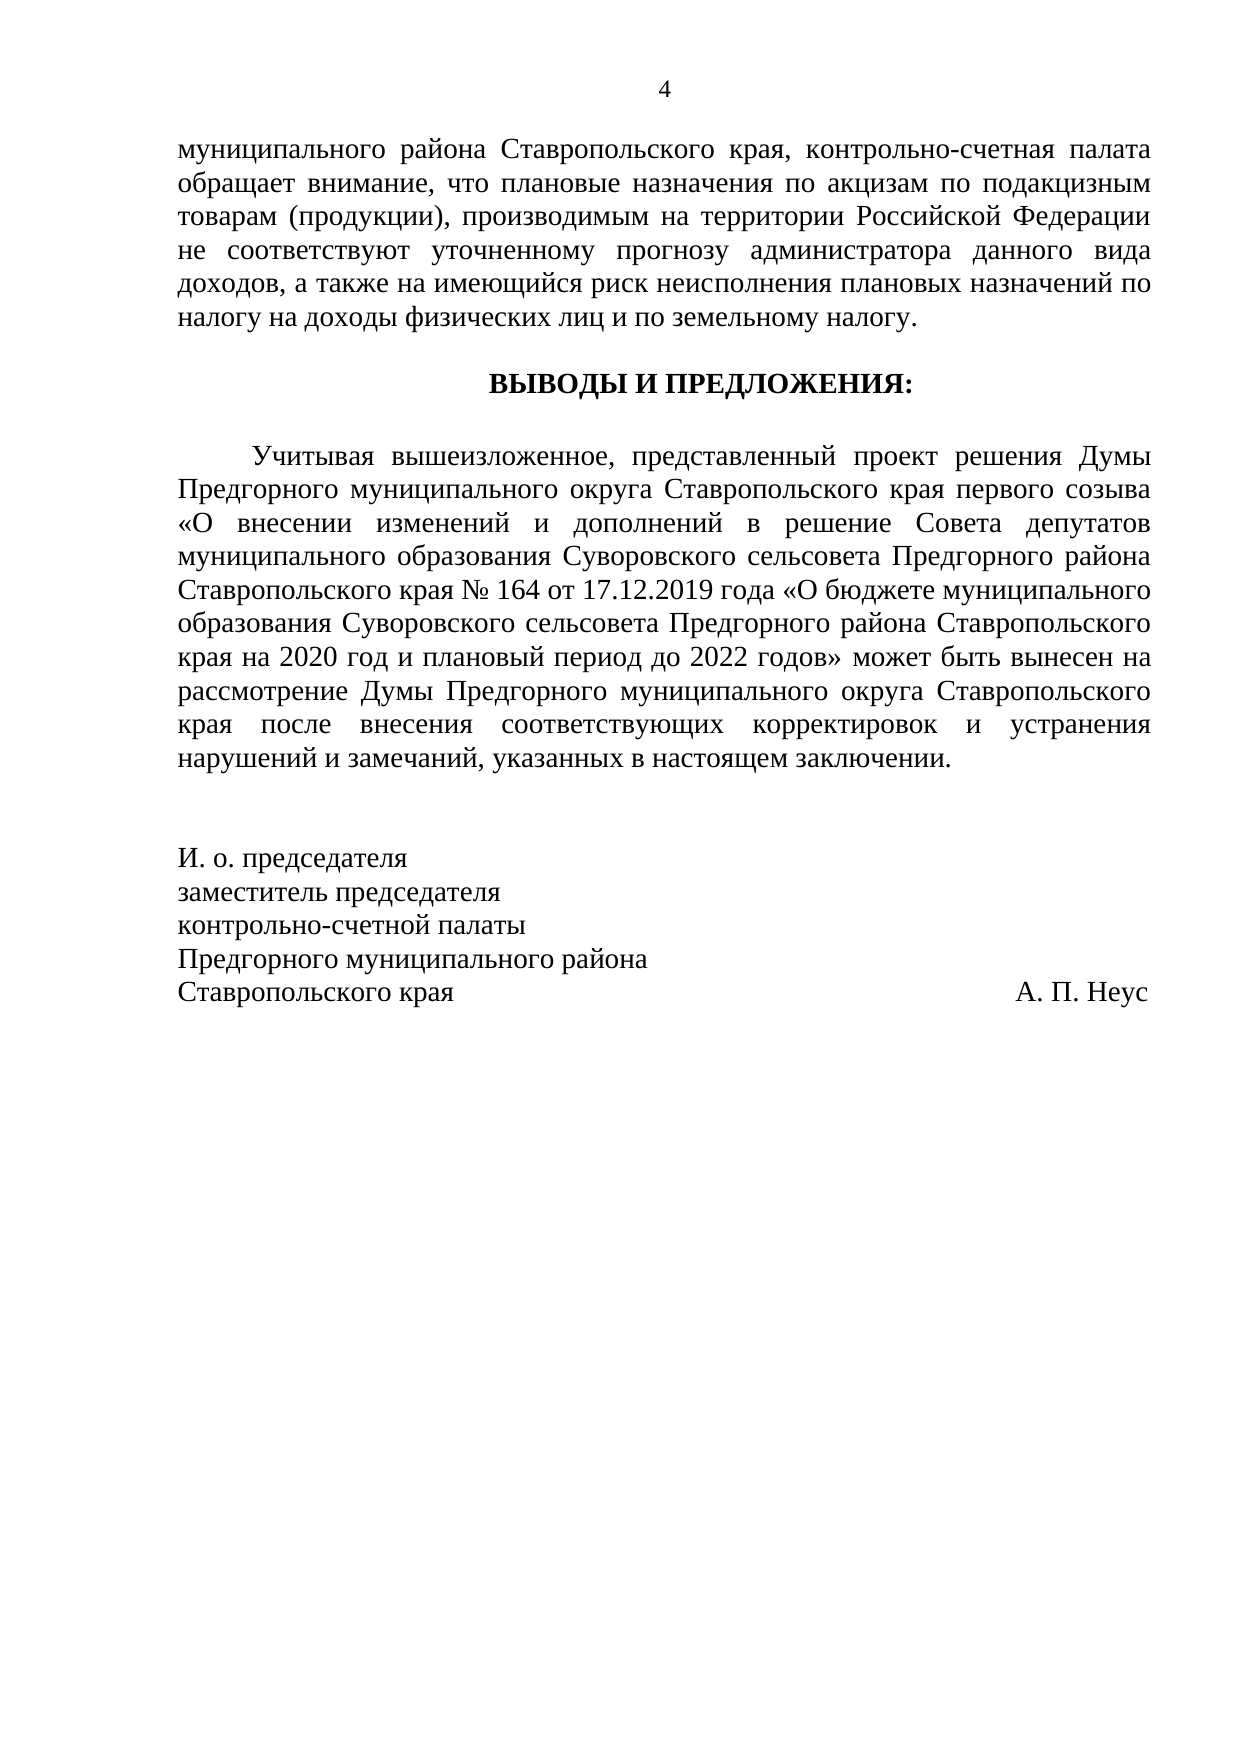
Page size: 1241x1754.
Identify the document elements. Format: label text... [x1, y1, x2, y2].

text Учитывая вышеизложенное, представленный проект решения Думы Предгорного муниципального округа Ставропольского края первого созыва «О внесении изменений и дополнений в решение Совета депутатов муниципального образования Суворовского сельсовета Предгорного района Ставропольского края № 164 от 17.12.2019 года «О бюджете муниципального образования Суворовского сельсовета Предгорного района Ставропольского края на 2020 год и плановый период до 2022 годов» может быть вынесен на рассмотрение Думы Предгорного муниципального округа Ставропольского края после внесения соответствующих корректировок и устранения нарушений и замечаний, указанных в настоящем заключении. [177, 438, 1152, 773]
text Предгорного муниципального района [177, 941, 1152, 974]
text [177, 131, 1152, 332]
text Ставропольского края А. П. Неус [177, 974, 1152, 1008]
text И. о. председателя [177, 840, 1152, 874]
text заместитель председателя [177, 874, 1152, 907]
text ВЫВОДЫ И ПРЕДЛОЖЕНИЯ: [177, 366, 1152, 399]
text контрольно-счетной палаты [177, 907, 1152, 941]
